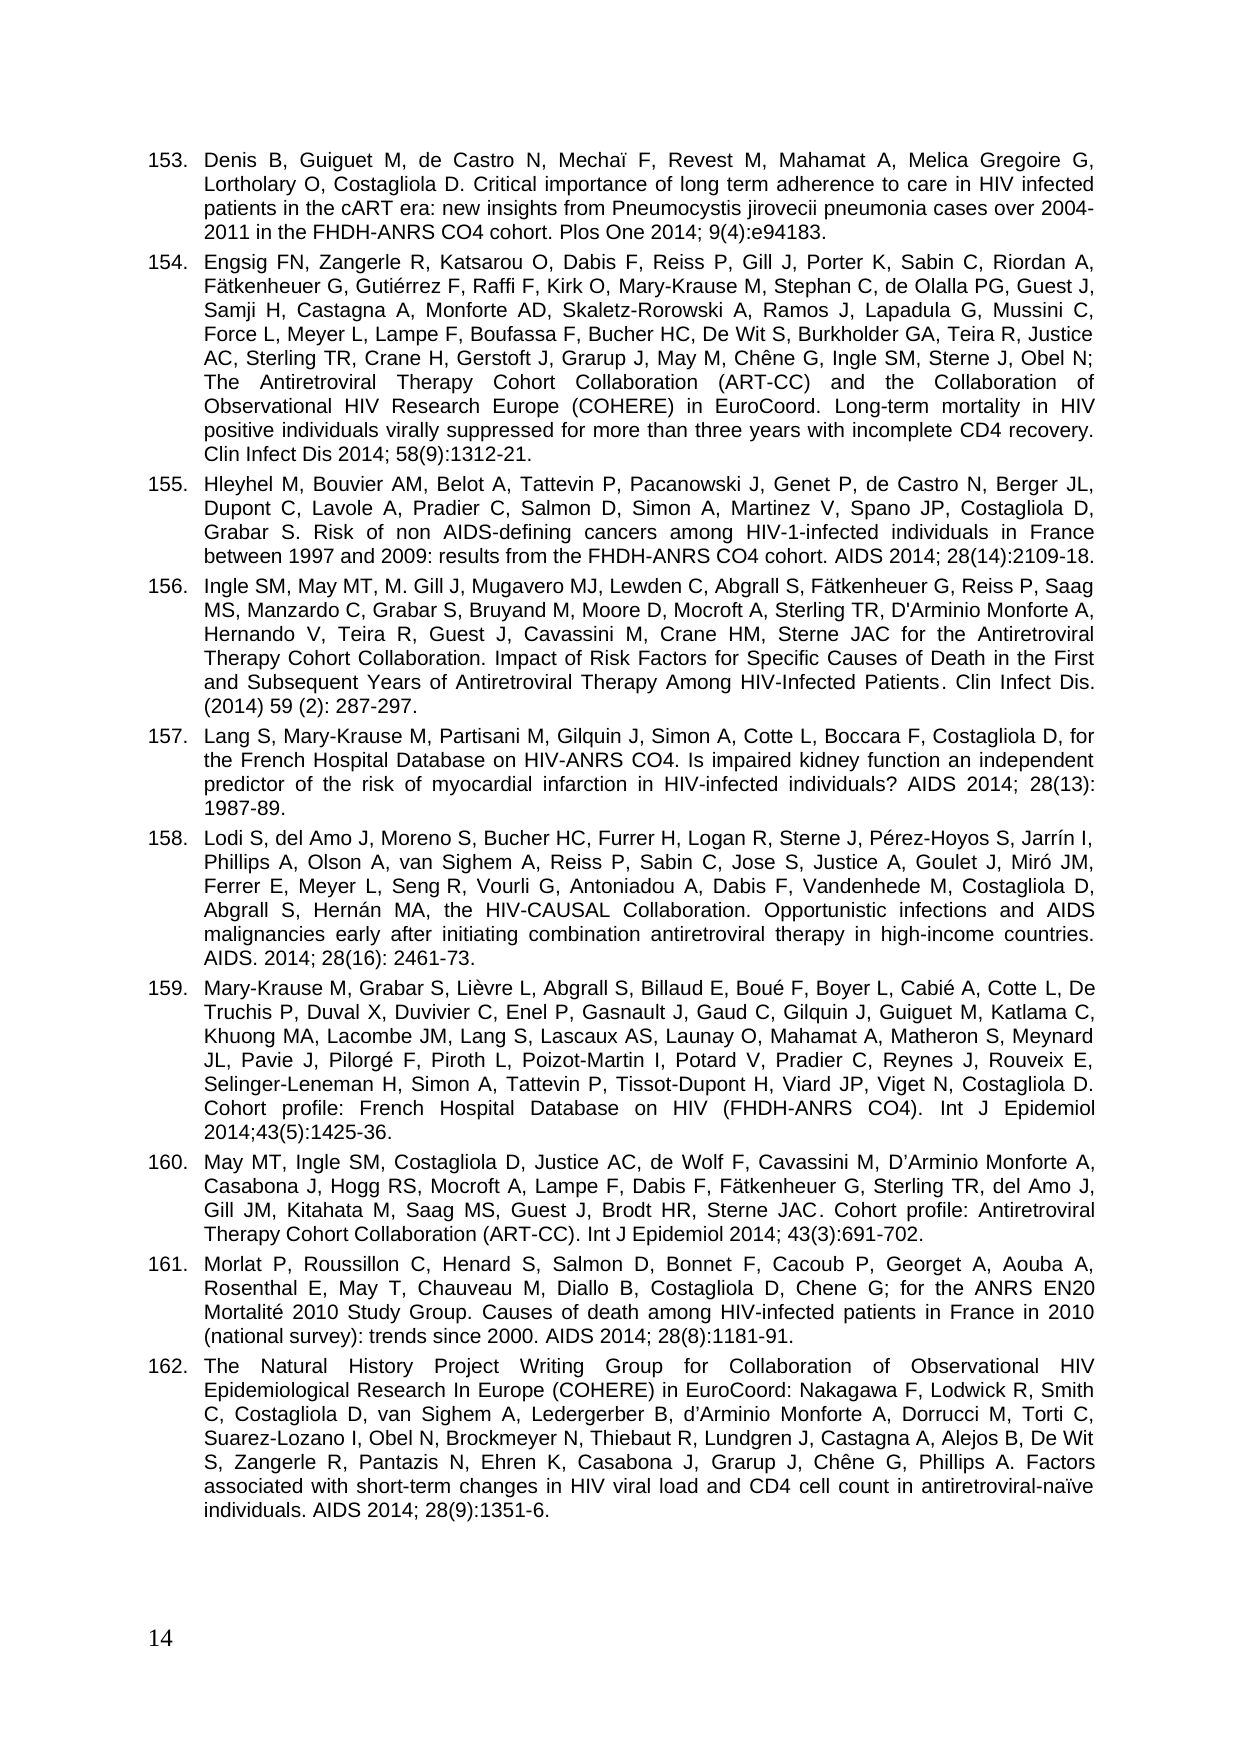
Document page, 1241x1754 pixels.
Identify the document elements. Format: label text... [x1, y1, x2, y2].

list Lodi S, del Amo J, Moreno S, Bucher HC, Furrer H, Logan R, Sterne J, Pérez-Hoyos S, Jarrín I, Phillips A, Olson A, van Sighem A, Reiss P, Sabin C, Jose S, Justice A, Goulet J, Miró JM, Ferrer E, Meyer L, Seng R, Vourli G, Antoniadou A, Dabis F, Vandenhede M, Costagliola D, Abgrall S, Hernán MA, the HIV-CAUSAL Collaboration. Opportunistic infections and AIDS malignancies early after initiating combination antiretroviral therapy in high-income countries. AIDS. 2014; 28(16): 2461-73. [148, 826, 1096, 969]
list Morlat P, Roussillon C, Henard S, Salmon D, Bonnet F, Cacoub P, Georget A, Aouba A, Rosenthal E, May T, Chauveau M, Diallo B, Costagliola D, Chene G; for the ANRS EN20 Mortalité 2010 Study Group. Causes of death among HIV-infected patients in France in 2010 (national survey): trends since 2000. AIDS 2014; 28(8):1181-91. [148, 1252, 1096, 1348]
list The Natural History Project Writing Group for Collaboration of Observational HIV Epidemiological Research In Europe (COHERE) in EuroCoord: Nakagawa F, Lodwick R, Smith C, Costagliola D, van Sighem A, Ledergerber B, d’Arminio Monforte A, Dorrucci M, Torti C, Suarez-Lozano I, Obel N, Brockmeyer N, Thiebaut R, Lundgren J, Castagna A, Alejos B, De Wit S, Zangerle R, Pantazis N, Ehren K, Casabona J, Grarup J, Chêne G, Phillips A. Factors associated with short-term changes in HIV viral load and CD4 cell count in antiretroviral-naïve individuals. AIDS 2014; 28(9):1351-6. [148, 1354, 1096, 1522]
list May MT, Ingle SM, Costagliola D, Justice AC, de Wolf F, Cavassini M, D’Arminio Monforte A, Casabona J, Hogg RS, Mocroft A, Lampe F, Dabis F, Fätkenheuer G, Sterling TR, del Amo J, Gill JM, Kitahata M, Saag MS, Guest J, Brodt HR, Sterne JAC. Cohort profile: Antiretroviral Therapy Cohort Collaboration (ART-CC). Int J Epidemiol 2014; 43(3):691-702. [148, 1150, 1096, 1246]
list Denis B, Guiguet M, de Castro N, Mechaï F, Revest M, Mahamat A, Melica Gregoire G, Lortholary O, Costagliola D. Critical importance of long term adherence to care in HIV infected patients in the cART era: new insights from Pneumocystis jirovecii pneumonia cases over 2004-2011 in the FHDH-ANRS CO4 cohort. Plos One 2014; 9(4):e94183. [148, 148, 1096, 243]
list Mary-Krause M, Grabar S, Lièvre L, Abgrall S, Billaud E, Boué F, Boyer L, Cabié A, Cotte L, De Truchis P, Duval X, Duvivier C, Enel P, Gasnault J, Gaud C, Gilquin J, Guiguet M, Katlama C, Khuong MA, Lacombe JM, Lang S, Lascaux AS, Launay O, Mahamat A, Matheron S, Meynard JL, Pavie J, Pilorgé F, Piroth L, Poizot-Martin I, Potard V, Pradier C, Reynes J, Rouveix E, Selinger-Leneman H, Simon A, Tattevin P, Tissot-Dupont H, Viard JP, Viget N, Costagliola D. Cohort profile: French Hospital Database on HIV (FHDH-ANRS CO4). Int J Epidemiol 2014;43(5):1425-36. [148, 976, 1096, 1143]
list Hleyhel M, Bouvier AM, Belot A, Tattevin P, Pacanowski J, Genet P, de Castro N, Berger JL, Dupont C, Lavole A, Pradier C, Salmon D, Simon A, Martinez V, Spano JP, Costagliola D, Grabar S. Risk of non AIDS-defining cancers among HIV-1-infected individuals in France between 1997 and 2009: results from the FHDH-ANRS CO4 cohort. AIDS 2014; 28(14):2109-18. [148, 472, 1096, 567]
list Lang S, Mary-Krause M, Partisani M, Gilquin J, Simon A, Cotte L, Boccara F, Costagliola D, for the French Hospital Database on HIV-ANRS CO4. Is impaired kidney function an independent predictor of the risk of myocardial infarction in HIV-infected individuals? AIDS 2014; 28(13): 1987-89. [148, 724, 1096, 819]
list Ingle SM, May MT, M. Gill J, Mugavero MJ, Lewden C, Abgrall S, Fätkenheuer G, Reiss P, Saag MS, Manzardo C, Grabar S, Bruyand M, Moore D, Mocroft A, Sterling TR, D'Arminio Monforte A, Hernando V, Teira R, Guest J, Cavassini M, Crane HM, Sterne JAC for the Antiretroviral Therapy Cohort Collaboration. Impact of Risk Factors for Specific Causes of Death in the First and Subsequent Years of Antiretroviral Therapy Among HIV-Infected Patients. Clin Infect Dis. (2014) 59 (2): 287-297. [148, 574, 1096, 717]
list Engsig FN, Zangerle R, Katsarou O, Dabis F, Reiss P, Gill J, Porter K, Sabin C, Riordan A, Fätkenheuer G, Gutiérrez F, Raffi F, Kirk O, Mary-Krause M, Stephan C, de Olalla PG, Guest J, Samji H, Castagna A, Monforte AD, Skaletz-Rorowski A, Ramos J, Lapadula G, Mussini C, Force L, Meyer L, Lampe F, Boufassa F, Bucher HC, De Wit S, Burkholder GA, Teira R, Justice AC, Sterling TR, Crane H, Gerstoft J, Grarup J, May M, Chêne G, Ingle SM, Sterne J, Obel N; The Antiretroviral Therapy Cohort Collaboration (ART-CC) and the Collaboration of Observational HIV Research Europe (COHERE) in EuroCoord. Long-term mortality in HIV positive individuals virally suppressed for more than three years with incomplete CD4 recovery. Clin Infect Dis 2014; 58(9):1312-21. [148, 250, 1096, 465]
